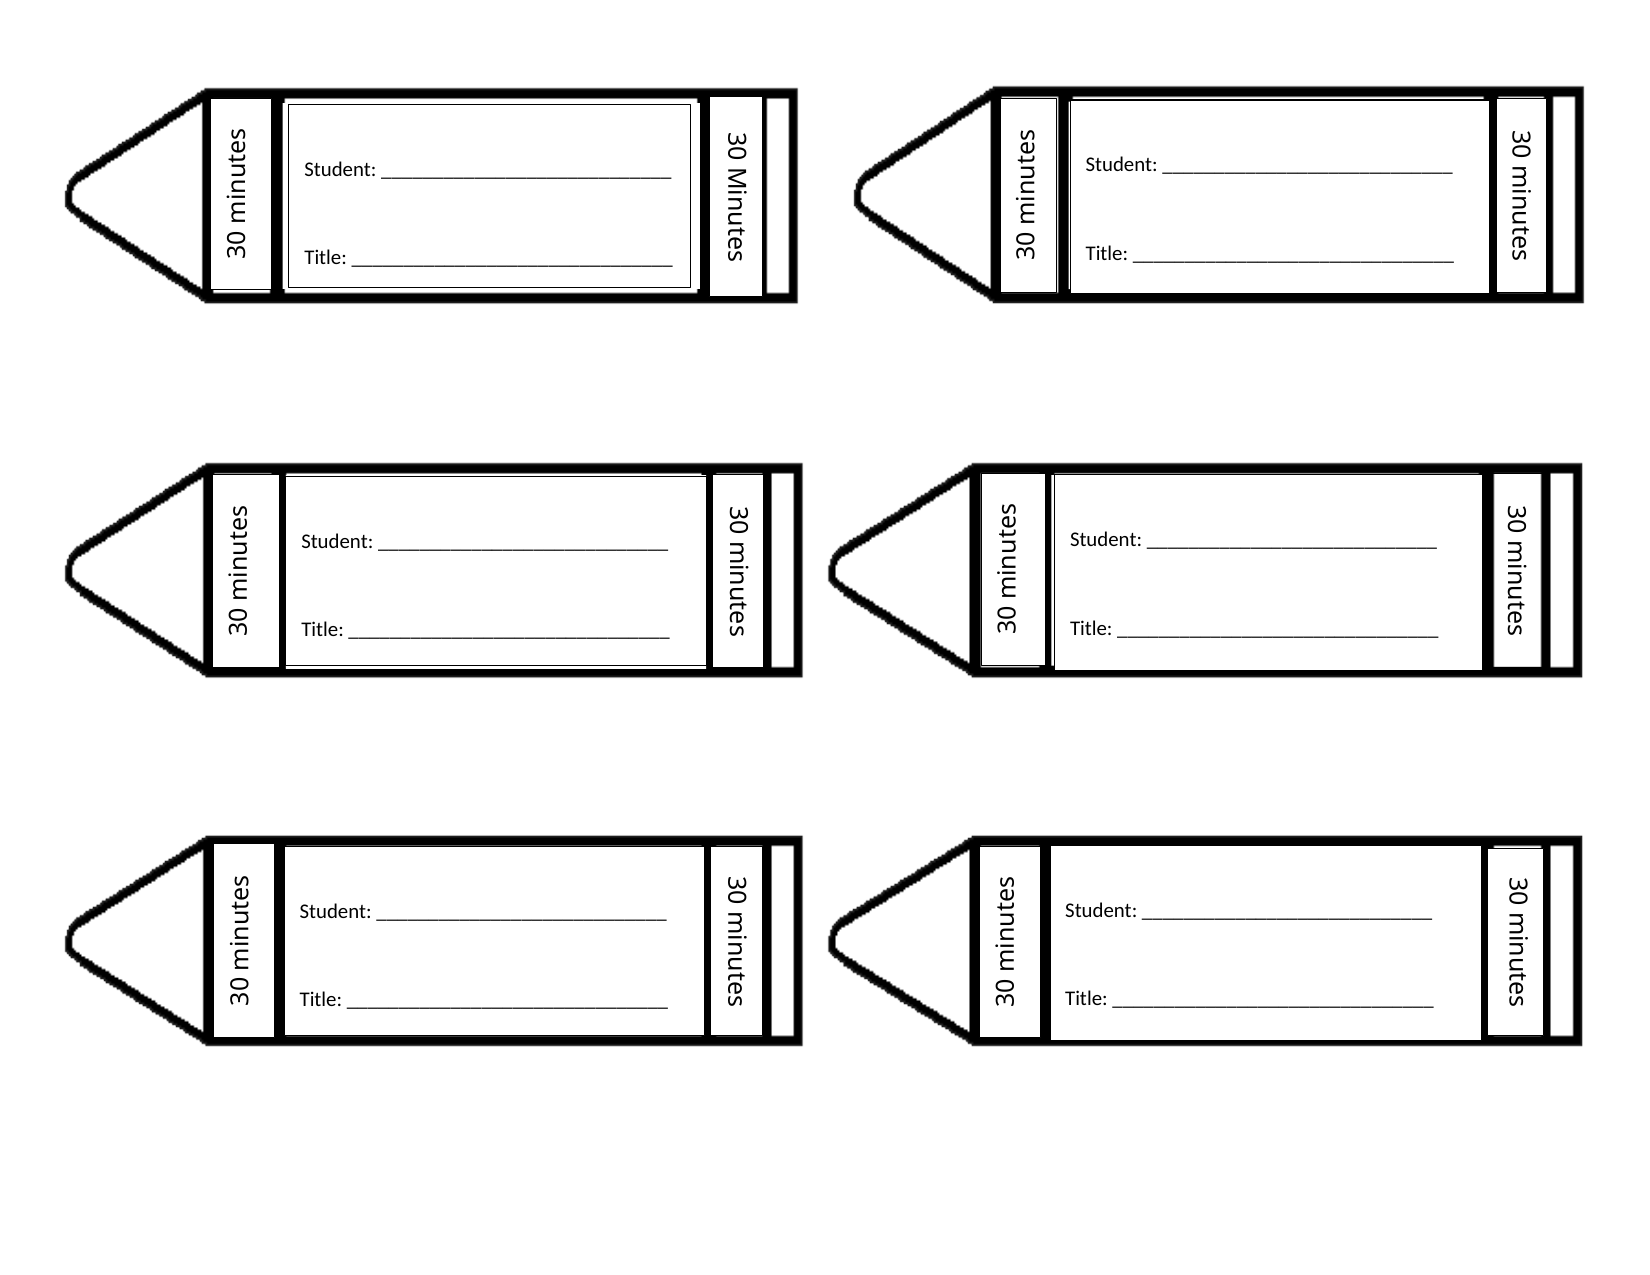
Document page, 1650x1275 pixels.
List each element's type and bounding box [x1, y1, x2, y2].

picture [56, 815, 1599, 1072]
picture [56, 67, 815, 330]
picture [845, 65, 1600, 330]
picture [56, 442, 1599, 704]
